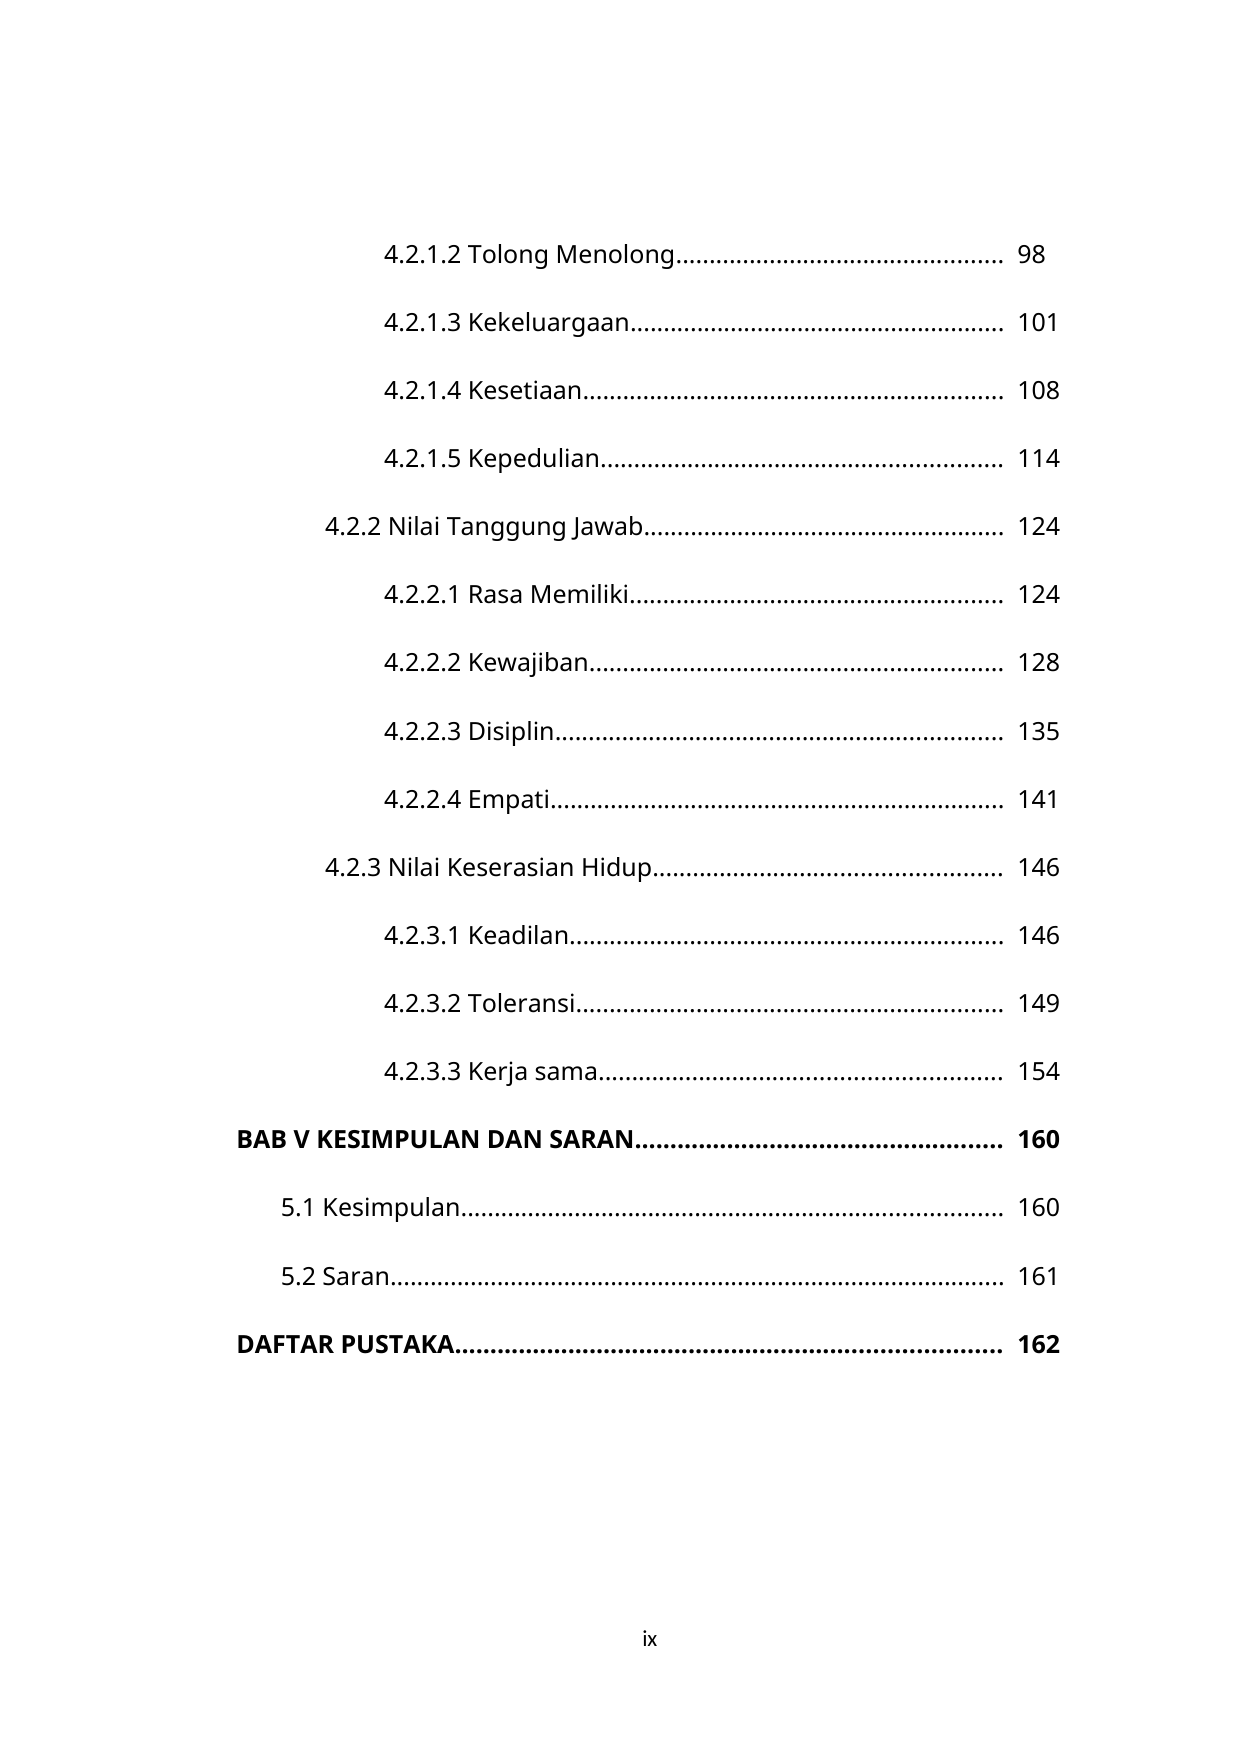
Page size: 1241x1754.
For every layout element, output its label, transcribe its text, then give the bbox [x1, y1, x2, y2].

text 4.2.2.4 Empati 141 [384, 781, 1063, 815]
text 4.2.3.3 Kerja sama 154 [384, 1054, 1063, 1088]
text 4.2.3.1 Keadilan 146 [384, 917, 1063, 952]
text 4.2.2.2 Kewajiban 128 [384, 645, 1063, 679]
text 4.2.2.3 Disiplin 135 [384, 713, 1063, 747]
text DAFTAR PUSTAKA 162 [236, 1326, 1063, 1360]
text 4.2.3 Nilai Keserasian Hidup 146 [325, 849, 1063, 883]
text 4.2.1.2 Tolong Menolong 98 [384, 236, 1063, 270]
text 4.2.1.4 Kesetiaan 108 [384, 372, 1063, 407]
text 5.1 Kesimpulan 160 [281, 1190, 1063, 1224]
text 4.2.2 Nilai Tanggung Jawab 124 [325, 509, 1063, 543]
text BAB V KESIMPULAN DAN SARAN 160 [236, 1122, 1063, 1156]
text 4.2.1.5 Kepedulian 114 [384, 441, 1063, 475]
text 5.2 Saran 161 [281, 1258, 1063, 1292]
text 4.2.1.3 Kekeluargaan 101 [384, 304, 1063, 338]
text 4.2.3.2 Toleransi 149 [384, 986, 1063, 1020]
text 4.2.2.1 Rasa Memiliki 124 [384, 577, 1063, 611]
